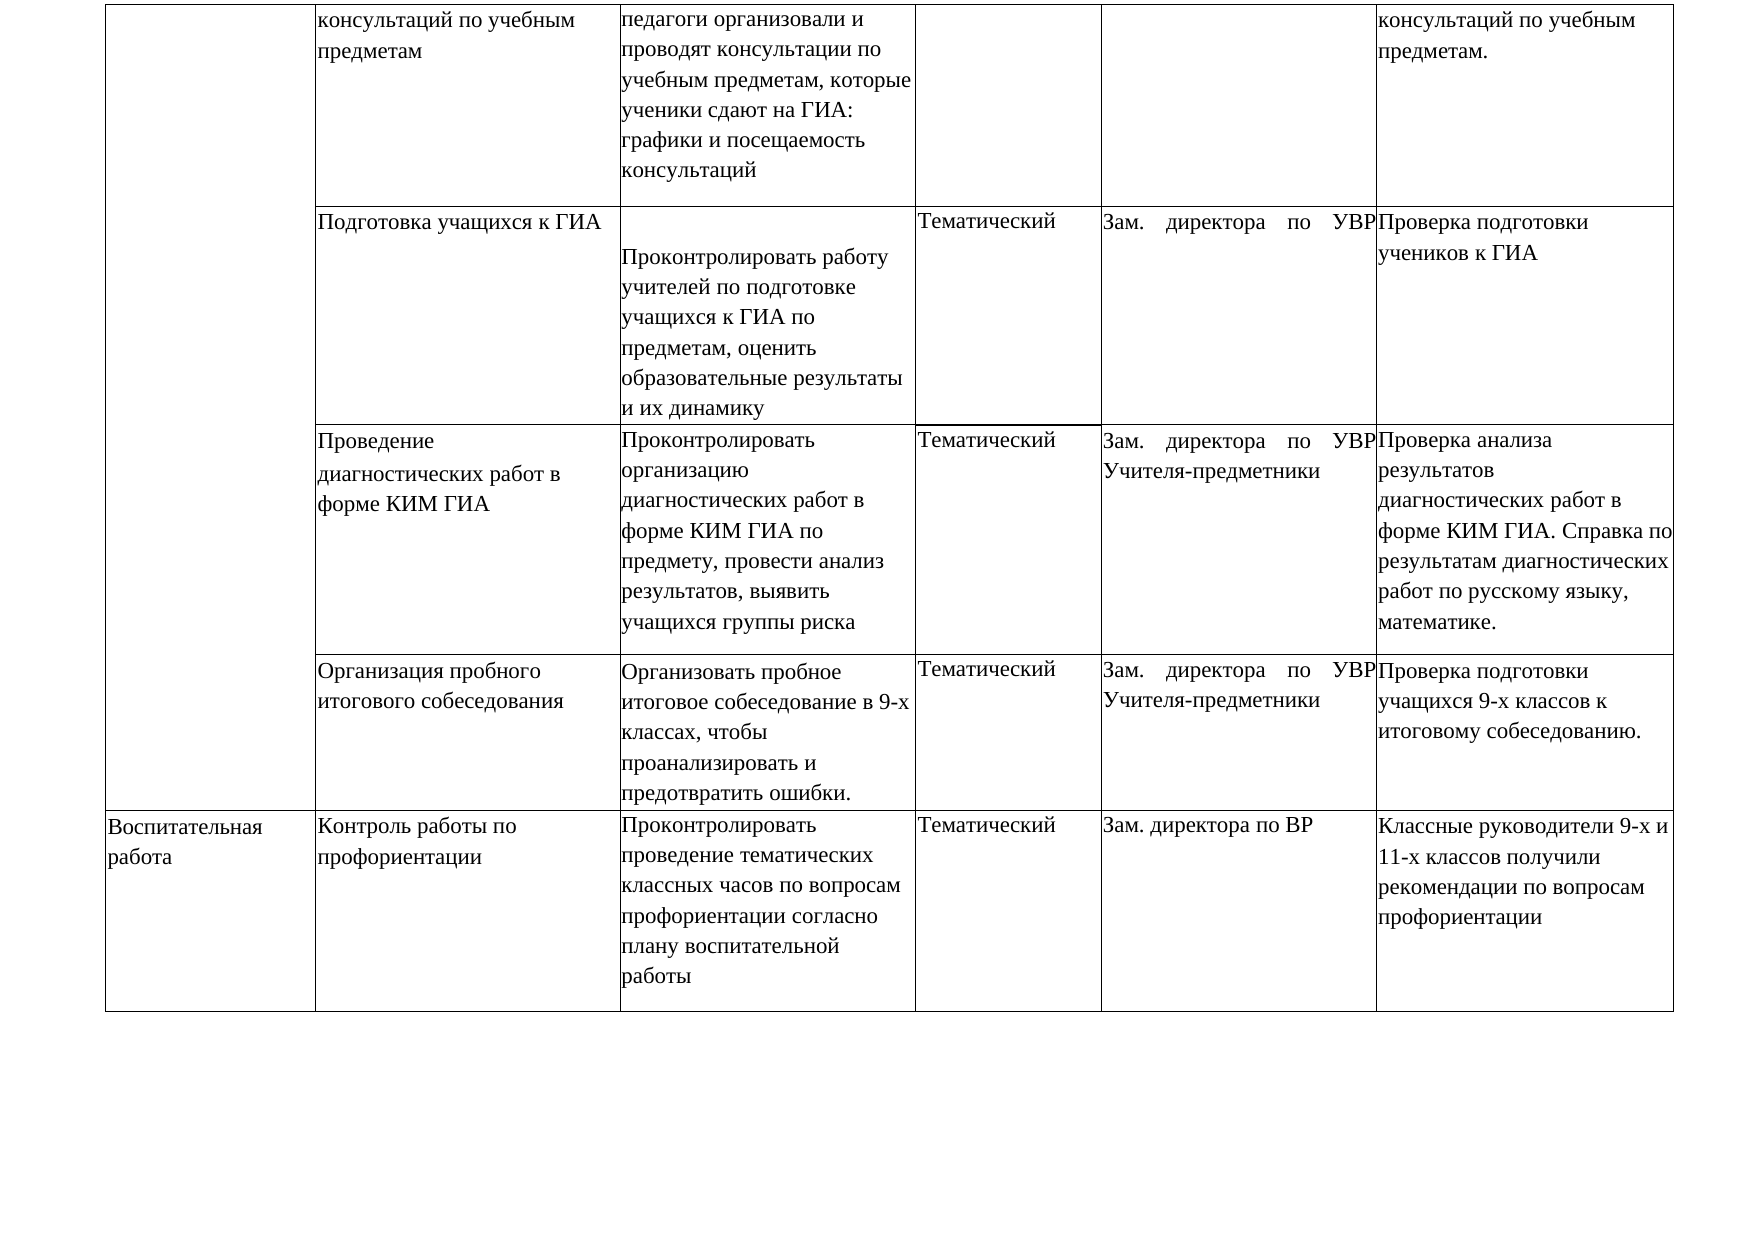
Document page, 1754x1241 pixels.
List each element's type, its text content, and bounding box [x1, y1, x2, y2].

table_cell Проконтролировать работу учителей по подготовке учащихся к ГИА по предметам, оценить образовательные результаты и их динамику [621, 207, 915, 424]
table_header [916, 5, 1101, 206]
table_cell Проверка анализа результатов диагностических работ в форме КИМ ГИА. Справка по результатам диагностических работ по русскому языку, математике. [1377, 425, 1673, 654]
table_cell Тематический [916, 655, 1101, 809]
table_header педагоги организовали и проводят консультации по учебным предметам, которые ученики сдают на ГИА: графики и посещаемость консультаций [621, 5, 915, 206]
table_header консультаций по учебным предметам. [1377, 5, 1673, 206]
table_cell Зам. директора по УВР Учителя-предметники [1102, 425, 1376, 654]
table_cell Проверка подготовки учащихся 9-х классов к итоговому собеседованию. [1377, 655, 1673, 809]
table_cell Классные руководители 9-х и 11-х классов получили рекомендации по вопросам профориентации [1377, 811, 1673, 1011]
table_cell Проконтролировать организацию диагностических работ в форме КИМ ГИА по предмету, провести анализ результатов, выявить учащихся группы риска [621, 425, 915, 654]
table_cell Проконтролировать проведение тематических классных часов по вопросам профориентации согласно плану воспитательной работы [621, 811, 915, 1011]
table_cell Организовать пробное итоговое собеседование в 9-х классах, чтобы проанализировать и предотвратить ошибки. [621, 655, 915, 809]
table_cell Зам. директора по УВР [1102, 207, 1376, 424]
table_cell Воспитательная работа [106, 811, 315, 1011]
table_header [106, 5, 315, 809]
table_cell Тематический [916, 426, 1101, 654]
table_cell Контроль работы по профориентации [316, 811, 620, 1011]
table_cell Проведение диагностических работ в форме КИМ ГИА [316, 425, 620, 654]
table_cell Тематический [916, 207, 1101, 424]
table_cell Зам. директора по УВР Учителя-предметники [1102, 655, 1376, 809]
table_header [1102, 5, 1376, 206]
table_header консультаций по учебным предметам [316, 5, 620, 206]
table_cell Проверка подготовки учеников к ГИА [1377, 207, 1673, 424]
table_cell Тематический [916, 811, 1101, 1011]
table_cell Зам. директора по ВР [1102, 811, 1376, 1011]
table_cell Подготовка учащихся к ГИА [316, 207, 620, 424]
table_cell Организация пробного итогового собеседования [316, 655, 620, 809]
